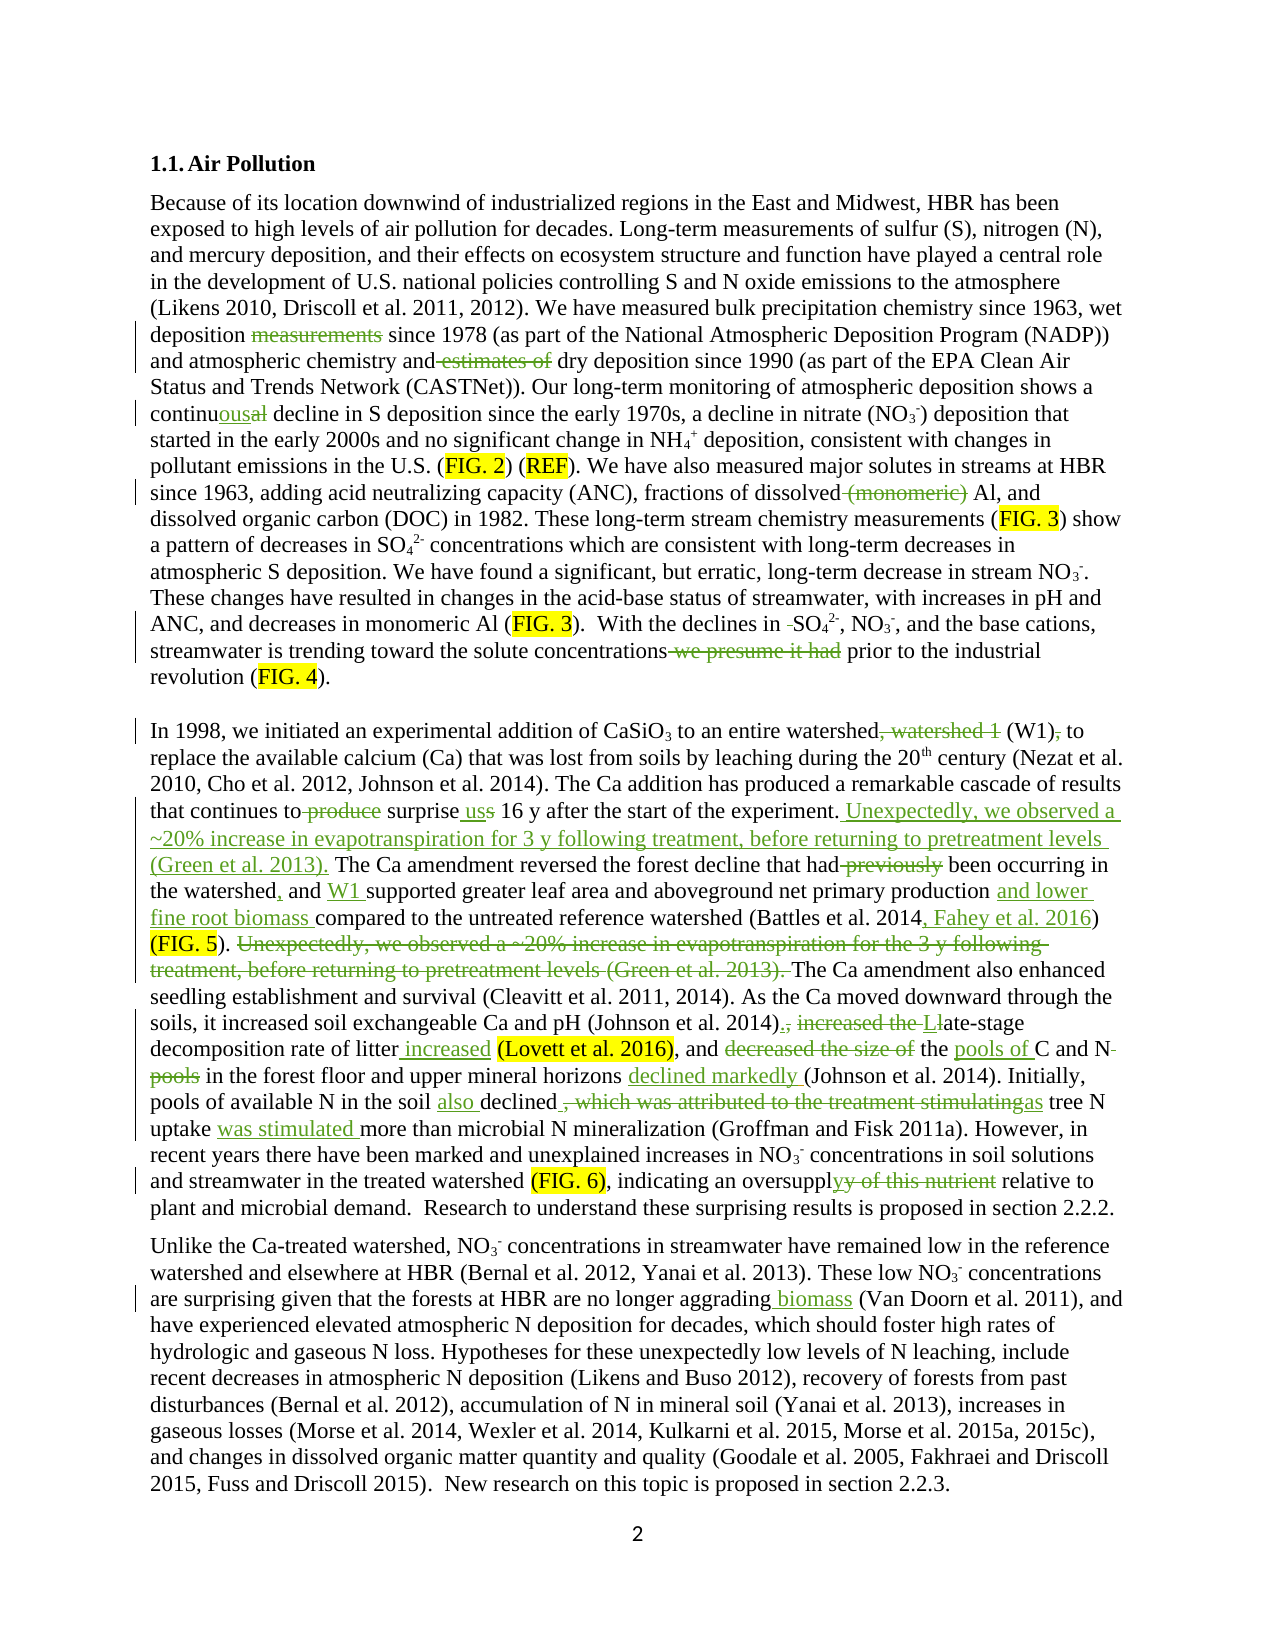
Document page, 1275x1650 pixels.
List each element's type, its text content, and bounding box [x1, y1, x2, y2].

list Air Pollution [150, 150, 1125, 176]
text Unlike the Ca-treated watershed, NO3- concentrations in streamwater have remained low in the reference watershed and elsewhere at HBR (Bernal et al. 2012, Yanai et al. 2013). These low NO3- concentrations are surprising given that the forests at HBR are no longer aggrading (Van Doorn et al. 2011), and have experienced elevated atmospheric N deposition for decades, which should foster high rates of hydrologic and gaseous N loss. Hypotheses for these unexpectedly low levels of N leaching, include recent decreases in atmospheric N deposition (Likens and Buso 2012), recovery of forests from past disturbances (Bernal et al. 2012), accumulation of N in mineral soil (Yanai et al. 2013), increases in gaseous losses (Morse et al. 2014, Wexler et al. 2014, Kulkarni et al. 2015, Morse et al. 2015a, 2015c), and changes in dissolved organic matter quantity and quality (Goodale et al. 2005, Fakhraei and Driscoll 2015, Fuss and Driscoll 2015). New research on this topic is proposed in section 2.2.3. [150, 1232, 1125, 1496]
text In 1998, we initiated an experimental addition of CaSiO3 to an entire watershed (W1) to replace the available calcium (Ca) that was lost from soils by leaching during the 20th century (Nezat et al. 2010, Cho et al. 2012, Johnson et al. 2014). The Ca addition has produced a remarkable cascade of results that continues to surprise 16 y after the start of the experiment. The Ca amendment reversed the forest decline that had been occurring in the watershed and supported greater leaf area and aboveground net primary production compared to the untreated reference watershed (Battles et al. 2014) (FIG. 5). The Ca amendment also enhanced seedling establishment and survival (Cleavitt et al. 2011, 2014). As the Ca moved downward through the soils, it increased soil exchangeable Ca and pH (Johnson et al. 2014) ate-stage decomposition rate of litter (Lovett et al. 2016), and the C and N in the forest floor and upper mineral horizons (Johnson et al. 2014). Initially, pools of available N in the soil declined tree N uptake more than microbial N mineralization (Groffman and Fisk 2011a). However, in recent years there have been marked and unexplained increases in NO3- concentrations in soil solutions and streamwater in the treated watershed (FIG. 6), indicating an oversuppl relative to plant and microbial demand. Research to understand these surprising results is proposed in section 2.2.2. [150, 718, 1125, 1220]
text Because of its location downwind of industrialized regions in the East and Midwest, HBR has been exposed to high levels of air pollution for decades. Long-term measurements of sulfur (S), nitrogen (N), and mercury deposition, and their effects on ecosystem structure and function have played a central role in the development of U.S. national policies controlling S and N oxide emissions to the atmosphere (Likens 2010, Driscoll et al. 2011, 2012). We have measured bulk precipitation chemistry since 1963, wet deposition since 1978 (as part of the National Atmospheric Deposition Program (NADP)) and atmospheric chemistry and dry deposition since 1990 (as part of the EPA Clean Air Status and Trends Network (CASTNet)). Our long-term monitoring of atmospheric deposition shows a continu decline in S deposition since the early 1970s, a decline in nitrate (NO3-) deposition that started in the early 2000s and no significant change in NH4+ deposition, consistent with changes in pollutant emissions in the U.S. (FIG. 2) (REF). We have also measured major solutes in streams at HBR since 1963, adding acid neutralizing capacity (ANC), fractions of dissolved Al, and dissolved organic carbon (DOC) in 1982. These long-term stream chemistry measurements (FIG. 3) show a pattern of decreases in SO42- concentrations which are consistent with long-term decreases in atmospheric S deposition. We have found a significant, but erratic, long-term decrease in stream NO3-. These changes have resulted in changes in the acid-base status of streamwater, with increases in pH and ANC, and decreases in monomeric Al (FIG. 3). With the declines in SO42-, NO3-, and the base cations, streamwater is trending toward the solute concentrations prior to the industrial revolution (FIG. 4). [150, 189, 1125, 689]
